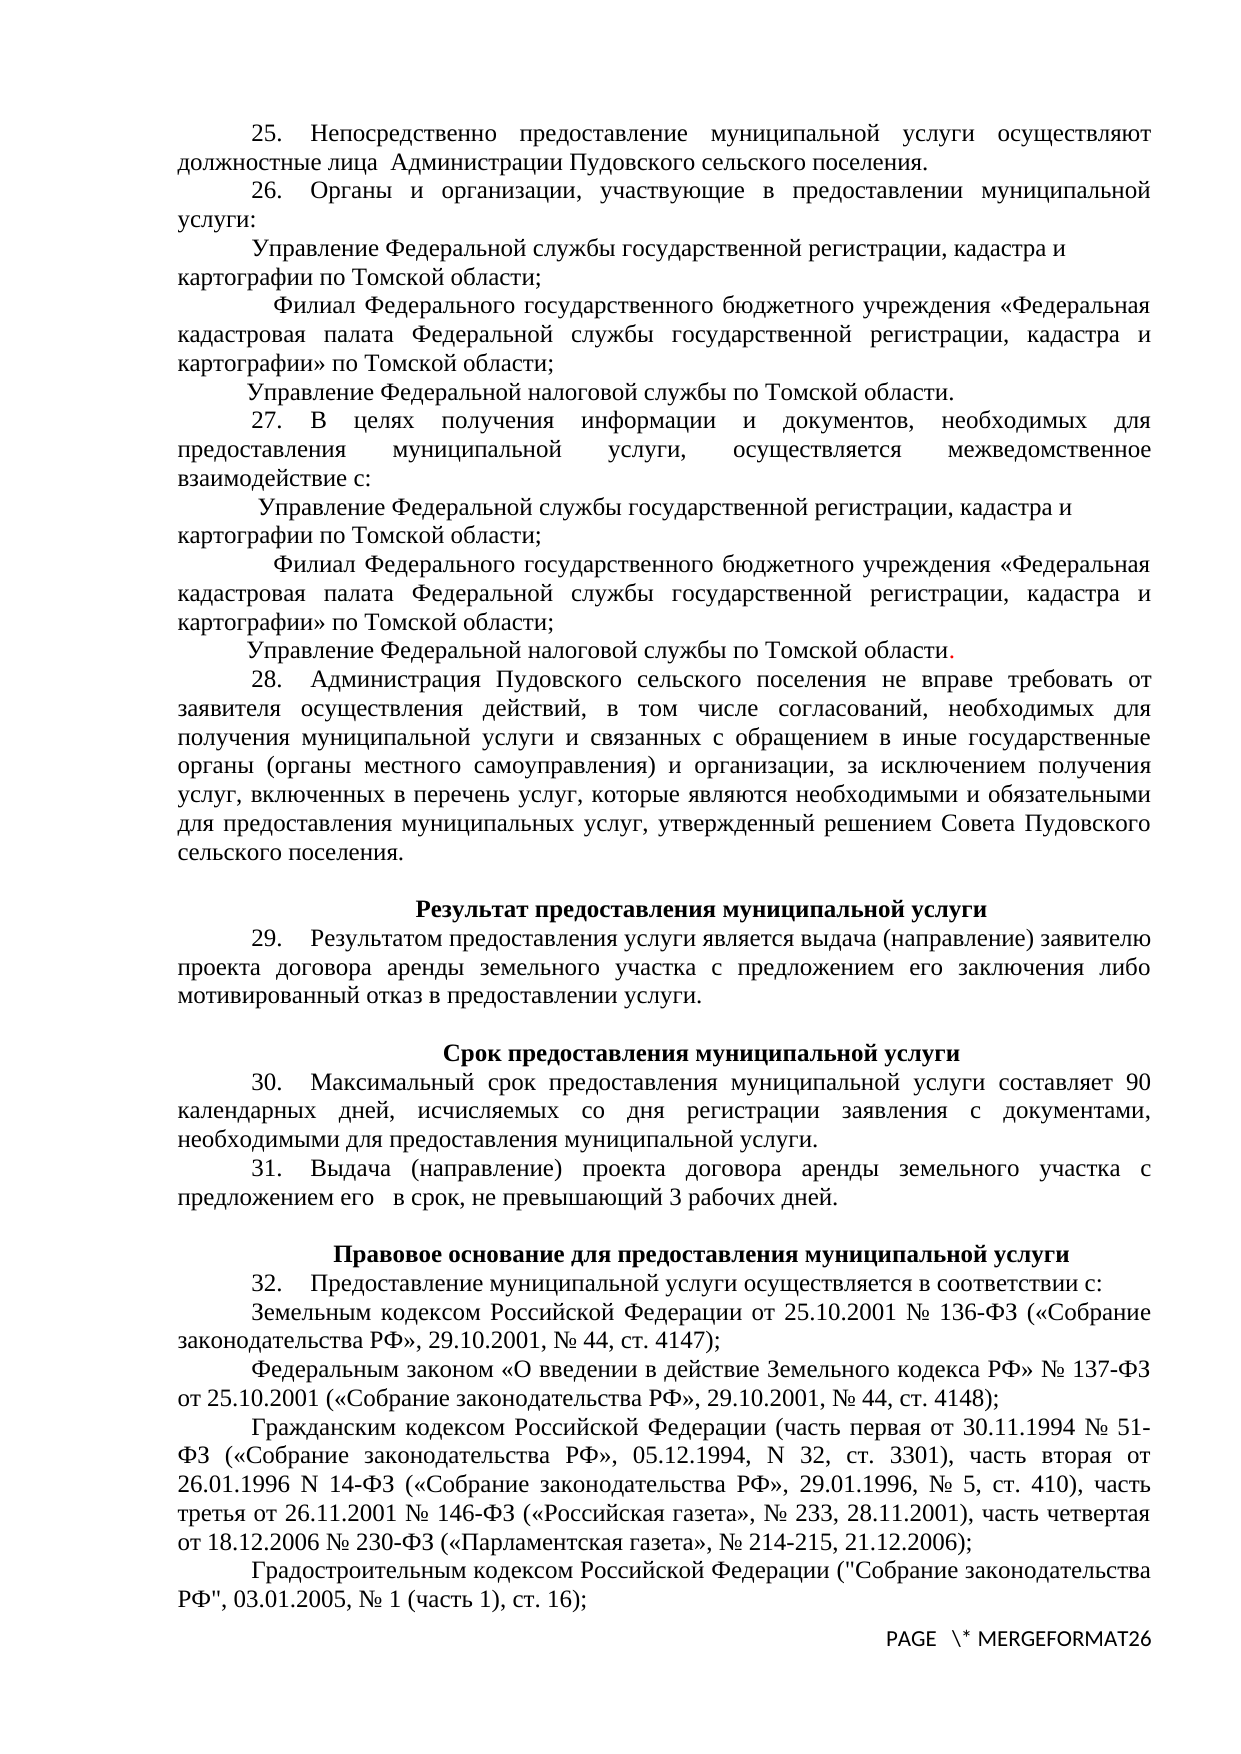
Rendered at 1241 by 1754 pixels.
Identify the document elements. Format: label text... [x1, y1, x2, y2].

list Результат предоставления муниципальной услуги [177, 894, 1152, 923]
list Максимальный срок предоставления муниципальной услуги составляет 90 календарных дней, исчисляемых со дня регистрации заявления с документами, необходимыми для предоставления муниципальной услуги. [177, 1067, 1152, 1153]
list Непосредственно предоставление муниципальной услуги осуществляют должностные лица Администрации Пудовского сельского поселения. [177, 118, 1152, 176]
text Федеральным законом «О введении в действие Земельного кодекса РФ» № 137-ФЗ от 25.10.2001 («Собрание законодательства РФ», 29.10.2001, № 44, ст. 4148); [177, 1354, 1152, 1412]
text Филиал Федерального государственного бюджетного учреждения «Федеральная кадастровая палата Федеральной службы государственной регистрации, кадастра и картографии» по Томской области; [177, 291, 1152, 377]
list В целях получения информации и документов, необходимых для предоставления муниципальной услуги, осуществляется межведомственное взаимодействие с: [177, 406, 1152, 492]
list Выдача (направление) проекта договора аренды земельного участка с предложением его в срок, не превышающий 3 рабочих дней. [177, 1153, 1152, 1211]
list Предоставление муниципальной услуги осуществляется в соответствии с: [177, 1268, 1152, 1297]
text картографии по Томской области; [177, 521, 1152, 549]
text Управление Федеральной службы государственной регистрации, кадастра и [251, 233, 1152, 262]
text Управление Федеральной налоговой службы по Томской области. [177, 636, 1152, 664]
text Гражданским кодексом Российской Федерации (часть первая от 30.11.1994 № 51-ФЗ («Собрание законодательства РФ», 05.12.1994, N 32, ст. 3301), часть вторая от 26.01.1996 N 14-ФЗ («Собрание законодательства РФ», 29.01.1996, № 5, ст. 410), часть третья от 26.11.2001 № 146-ФЗ («Российская газета», № 233, 28.11.2001), часть четвертая от 18.12.2006 № 230-ФЗ («Парламентская газета», № 214-215, 21.12.2006); [177, 1412, 1152, 1556]
text Градостроительным кодексом Российской Федерации ("Собрание законодательства РФ", 03.01.2005, № 1 (часть 1), ст. 16); [177, 1556, 1152, 1613]
text Земельным кодексом Российской Федерации от 25.10.2001 № 136-ФЗ («Собрание законодательства РФ», 29.10.2001, № 44, ст. 4147); [177, 1297, 1152, 1354]
list Срок предоставления муниципальной услуги [177, 1038, 1152, 1067]
list Результатом предоставления услуги является выдача (направление) заявителю проекта договора аренды земельного участка с предложением его заключения либо мотивированный отказ в предоставлении услуги. [177, 923, 1152, 1009]
text Правовое основание для предоставления муниципальной услуги [177, 1239, 1152, 1268]
list Органы и организации, участвующие в предоставлении муниципальной услуги: [177, 176, 1152, 233]
text картографии по Томской области; [177, 262, 1152, 291]
text Управление Федеральной службы государственной регистрации, кадастра и [251, 492, 1152, 521]
text Управление Федеральной налоговой службы по Томской области. [177, 377, 1152, 406]
list Администрация Пудовского сельского поселения не вправе требовать от заявителя осуществления действий, в том числе согласований, необходимых для получения муниципальной услуги и связанных с обращением в иные государственные органы (органы местного самоуправления) и организации, за исключением получения услуг, включенных в перечень услуг, которые являются необходимыми и обязательными для предоставления муниципальных услуг, утвержденный решением Совета Пудовского сельского поселения. [177, 664, 1152, 866]
text Филиал Федерального государственного бюджетного учреждения «Федеральная кадастровая палата Федеральной службы государственной регистрации, кадастра и картографии» по Томской области; [177, 549, 1152, 636]
